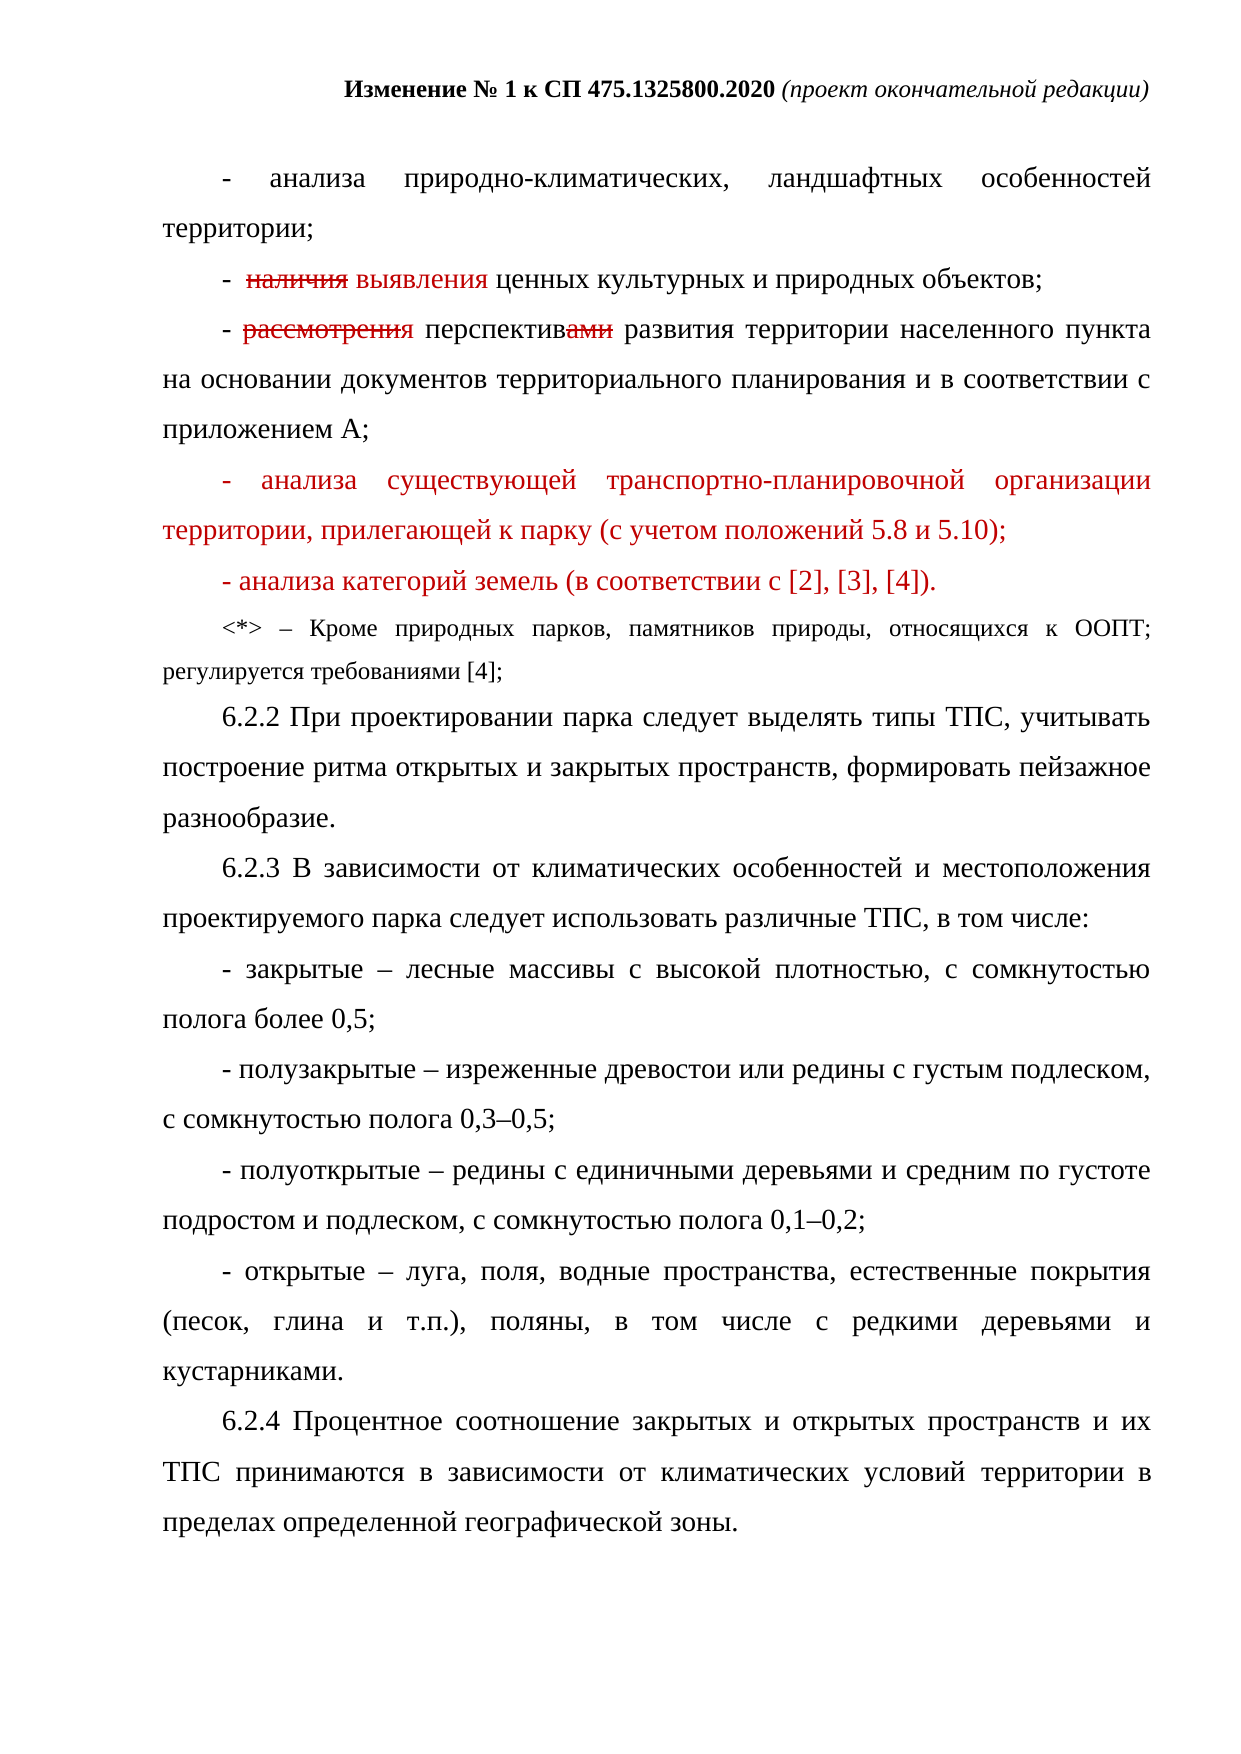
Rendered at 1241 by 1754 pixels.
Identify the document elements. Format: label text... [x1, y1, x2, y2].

text - закрытые – лесные массивы с высокой плотностью, с сомкнутостью полога более 0,5; [162, 951, 1152, 1034]
text - наличия выявления ценных культурных и природных объектов; [162, 261, 1152, 294]
text - анализа природно-климатических, ландшафтных особенностей территории; [162, 160, 1152, 244]
text 6.2.3 В зависимости от климатических особенностей и местоположения проектируемого парка следует использовать различные ТПС, в том числе: [162, 850, 1152, 934]
text - открытые – луга, поля, водные пространства, естественные покрытия (песок, глина и т.п.), поляны, в том числе с редкими деревьями и кустарниками. [162, 1253, 1152, 1387]
text - рассмотрения перспективами развития территории населенного пункта на основании документов территориального планирования и в соответствии с приложением А; [162, 311, 1152, 445]
text - анализа существующей транспортно-планировочной организации территории, прилегающей к парку (с учетом положений 5.8 и 5.10); [162, 462, 1152, 546]
text - анализа категорий земель (в соответствии с [2], [3], [4]). [162, 563, 1152, 596]
text 6.2.2 При проектировании парка следует выделять типы ТПС, учитывать построение ритма открытых и закрытых пространств, формировать пейзажное разнообразие. [162, 699, 1152, 833]
text 6.2.4 Процентное соотношение закрытых и открытых пространств и их ТПС принимаются в зависимости от климатических условий территории в пределах определенной географической зоны. [162, 1403, 1152, 1538]
text <*> – Кроме природных парков, памятников природы, относящихся к ООПТ; регулируется требованиями [4]; [162, 613, 1152, 685]
text - полуоткрытые – редины с единичными деревьями и средним по густоте подростом и подлеском, с сомкнутостью полога 0,1–0,2; [162, 1152, 1152, 1236]
text - полузакрытые – изреженные древостои или редины с густым подлеском, с сомкнутостью полога 0,3–0,5; [162, 1051, 1152, 1135]
